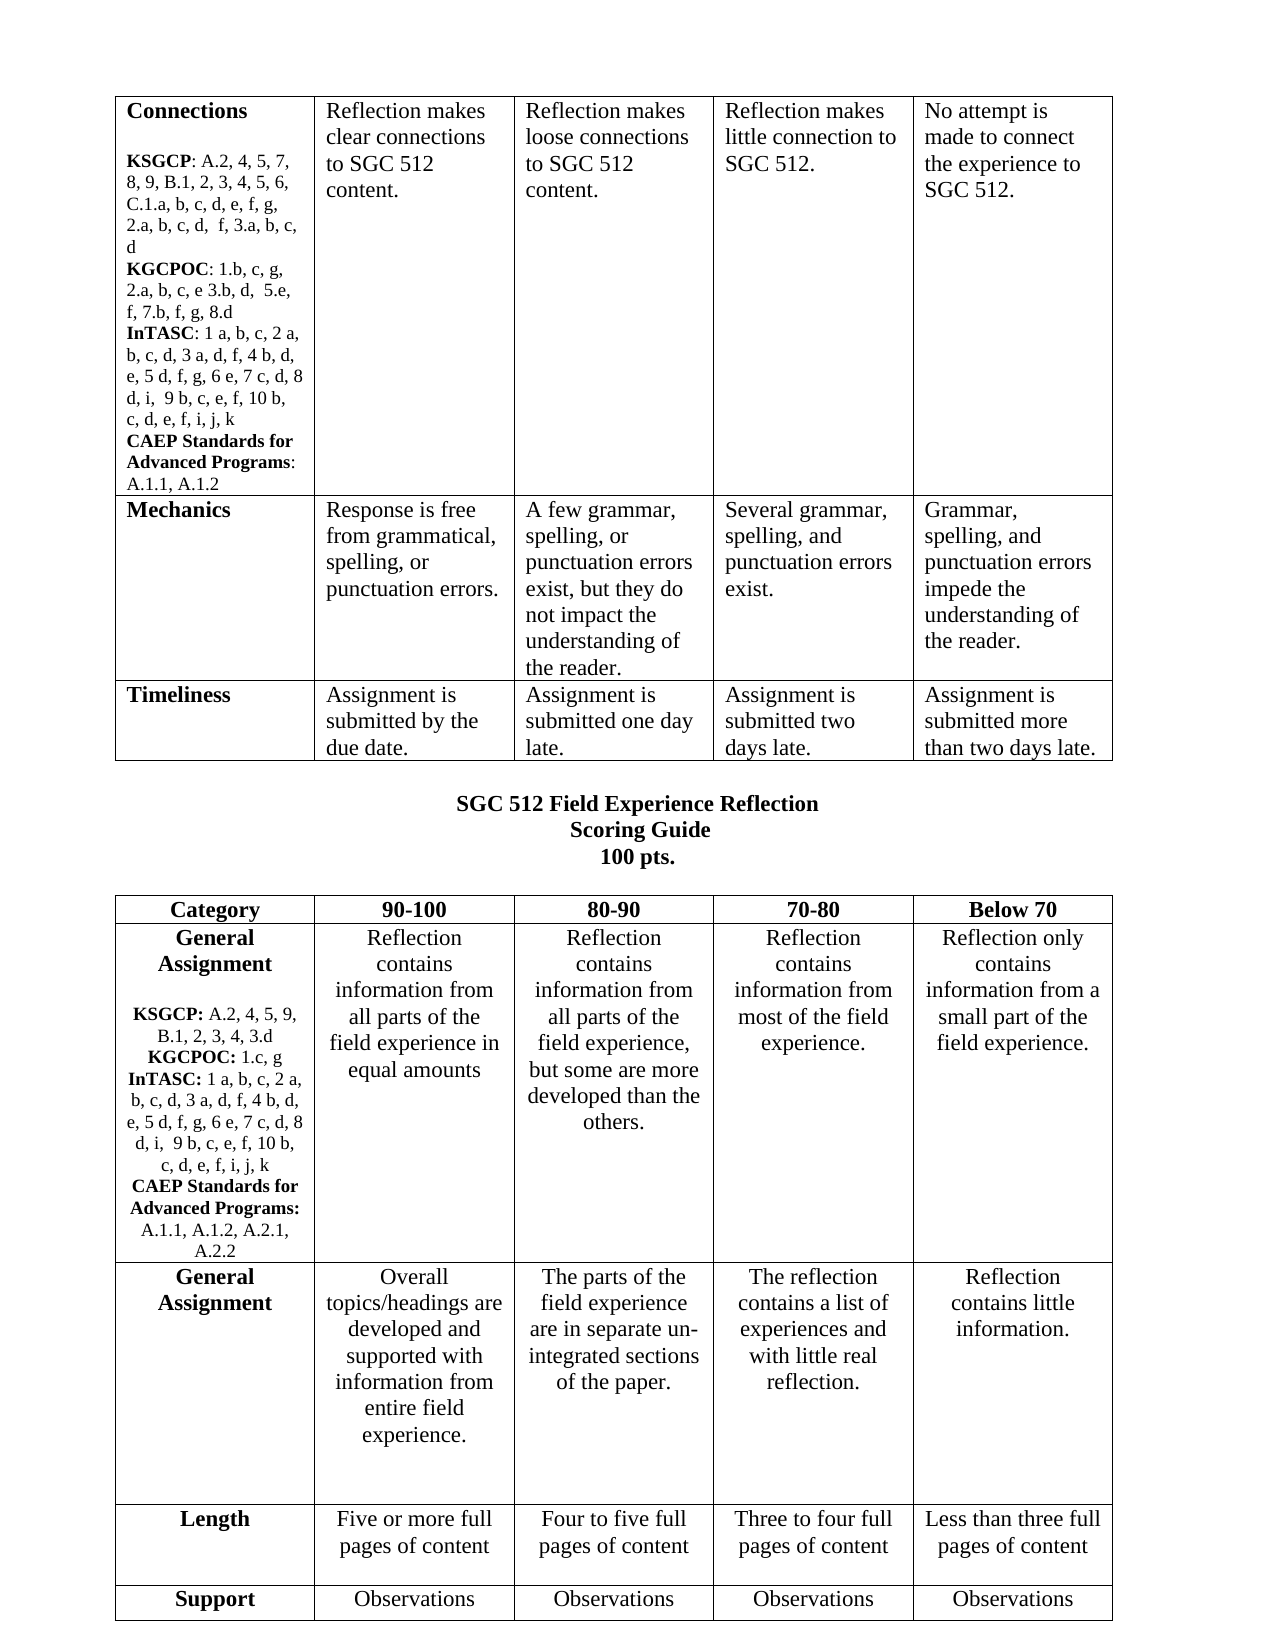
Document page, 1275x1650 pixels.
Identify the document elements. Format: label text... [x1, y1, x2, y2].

table_cell General Assignment [116, 1263, 314, 1504]
table_cell Response is free from grammatical, spelling, or punctuation errors. [315, 496, 514, 680]
table_cell Reflection only contains information from a small part of the field experience. [914, 924, 1112, 1262]
text 100 pts. [114, 843, 1160, 869]
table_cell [515, 1586, 713, 1620]
text SGC 512 Field Experience Reflection [114, 790, 1160, 816]
table_cell Timeliness [116, 681, 314, 760]
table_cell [315, 1586, 514, 1620]
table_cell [914, 1586, 1112, 1620]
table_cell Reflection contains little information. [914, 1263, 1112, 1504]
table_cell Reflection contains information from all parts of the field experience, but some are more developed than the others. [515, 924, 713, 1262]
table_cell Three to four full pages of content [714, 1505, 913, 1584]
table_cell Connections KSGCP: A.2, 4, 5, 7, 8, 9, B.1, 2, 3, 4, 5, 6, C.1.a, b, c, d, e, f, g, 2.a, b, c, d, f, 3.a, b, c, d KGCPOC: 1.b, c, g, 2.a, b, c, e 3.b, d, 5.e, f, 7.b, f, g, 8.d InTASC: 1 a, b, c, 2 a, b, c, d, 3 a, d, f, 4 b, d, e, 5 d, f, g, 6 e, 7 c, d, 8 d, i, 9 b, c, e, f, 10 b, c, d, e, f, i, j, k CAEP Standards for Advanced Programs: A.1.1, A.1.2 [116, 97, 314, 494]
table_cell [714, 1586, 913, 1620]
table_cell A few grammar, spelling, or punctuation errors exist, but they do not impact the understanding of the reader. [515, 496, 713, 680]
table_cell Reflection makes loose connections to SGC 512 content. [515, 97, 713, 494]
table_header 80-90 [515, 896, 713, 923]
table_cell Grammar, spelling, and punctuation errors impede the understanding of the reader. [914, 496, 1112, 680]
table_cell Reflection contains information from all parts of the field experience in equal amounts [315, 924, 514, 1262]
table_header 90-100 [315, 896, 514, 923]
table_cell Reflection makes clear connections to SGC 512 content. [315, 97, 514, 494]
table_cell Assignment is submitted by the due date. [315, 681, 514, 760]
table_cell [116, 1586, 314, 1620]
table_cell Length [116, 1505, 314, 1584]
table_cell No attempt is made to connect the experience to SGC 512. [914, 97, 1112, 494]
table_header 70-80 [714, 896, 913, 923]
table_cell Less than three full pages of content [914, 1505, 1112, 1584]
table_cell Assignment is submitted one day late. [515, 681, 713, 760]
table_cell Reflection makes little connection to SGC 512. [714, 97, 913, 494]
table_cell The parts of the field experience are in separate un-integrated sections of the paper. [515, 1263, 713, 1504]
table_cell Overall topics/headings are developed and supported with information from entire field experience. [315, 1263, 514, 1504]
table_cell Several grammar, spelling, and punctuation errors exist. [714, 496, 913, 680]
table_cell Assignment is submitted two days late. [714, 681, 913, 760]
table_cell Four to five full pages of content [515, 1505, 713, 1584]
table_cell Mechanics [116, 496, 314, 680]
table_header Below 70 [914, 896, 1112, 923]
table_cell Five or more full pages of content [315, 1505, 514, 1584]
table_cell General Assignment KSGCP: A.2, 4, 5, 9, B.1, 2, 3, 4, 3.d KGCPOC: 1.c, g InTASC: 1 a, b, c, 2 a, b, c, d, 3 a, d, f, 4 b, d, e, 5 d, f, g, 6 e, 7 c, d, 8 d, i, 9 b, c, e, f, 10 b, c, d, e, f, i, j, k CAEP Standards for Advanced Programs: A.1.1, A.1.2, A.2.1, A.2.2 [116, 924, 314, 1262]
table_cell The reflection contains a list of experiences and with little real reflection. [714, 1263, 913, 1504]
table_header Category [116, 896, 314, 923]
table_cell Reflection contains information from most of the field experience. [714, 924, 913, 1262]
text Scoring Guide [114, 816, 1160, 843]
table_cell Assignment is submitted more than two days late. [914, 681, 1112, 760]
